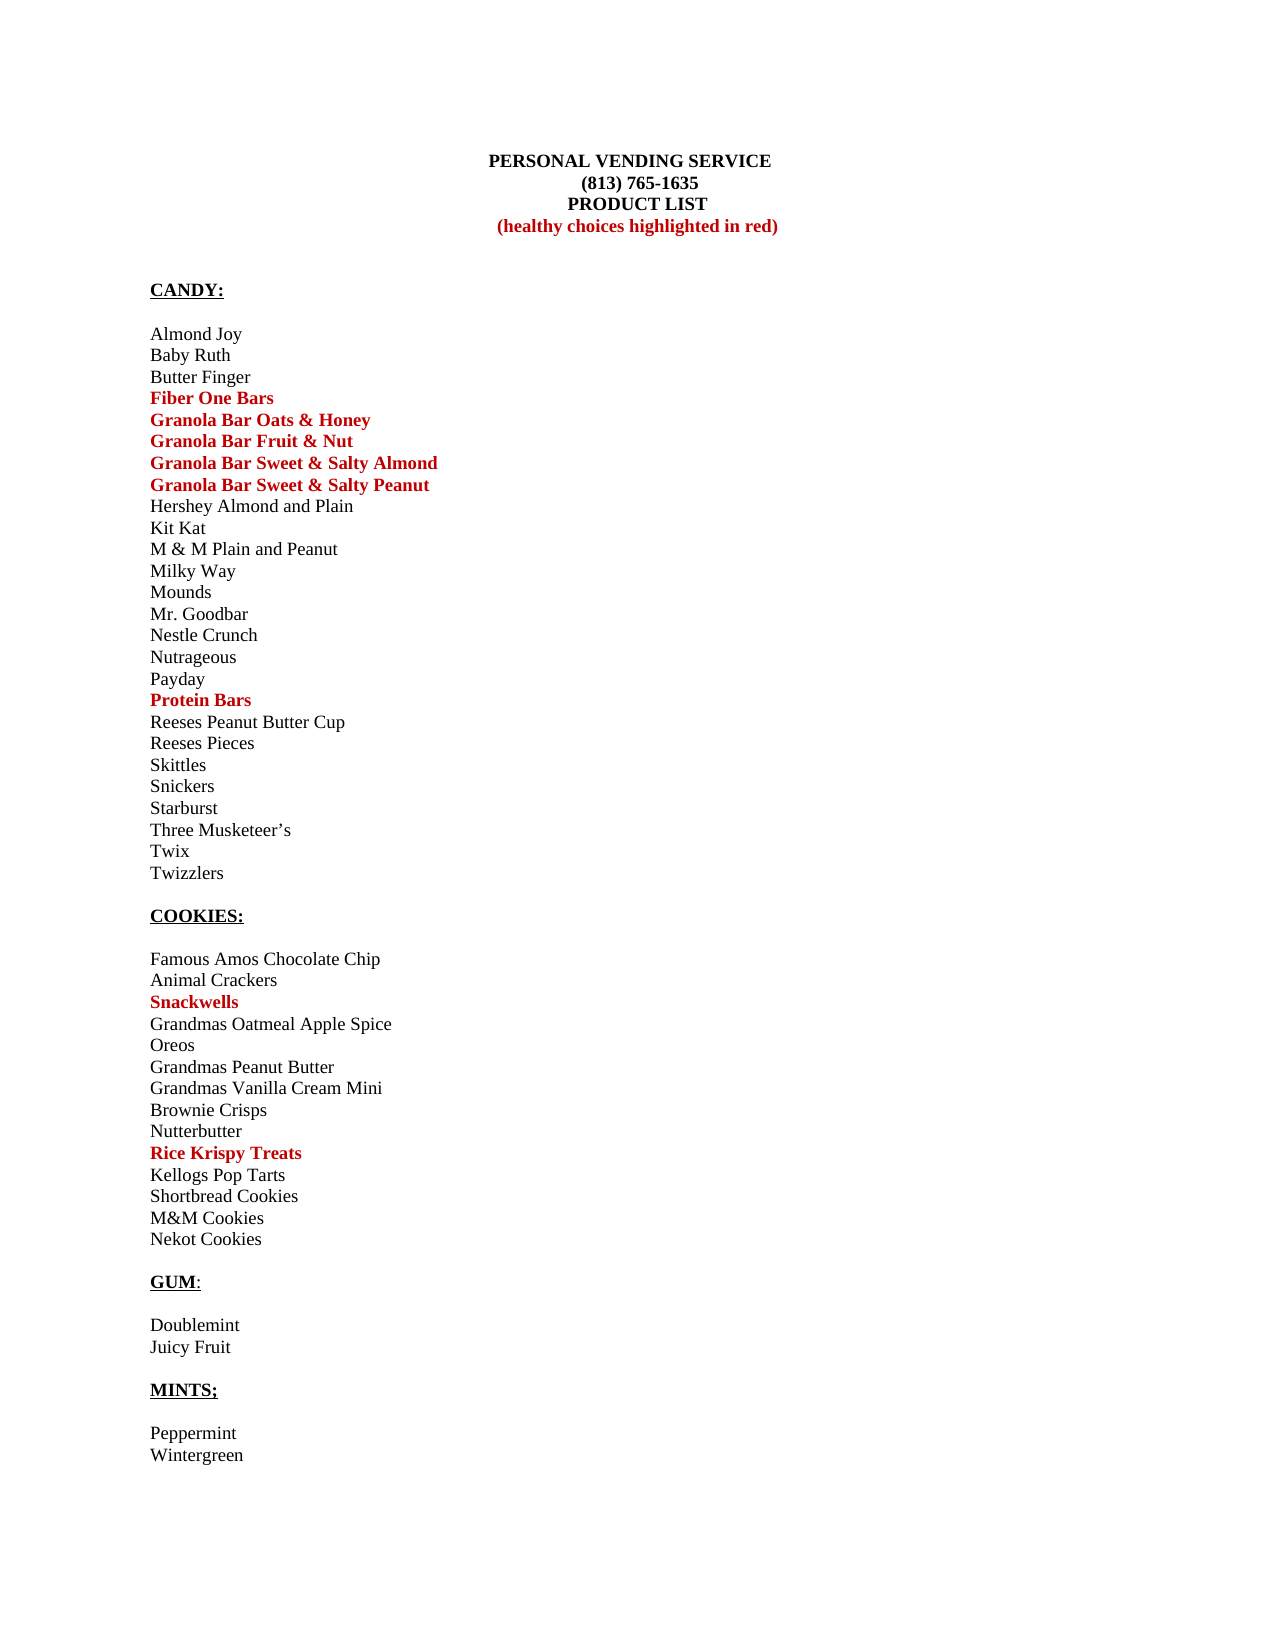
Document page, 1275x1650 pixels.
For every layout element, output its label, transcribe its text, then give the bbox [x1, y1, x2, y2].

text Baby Ruth [150, 344, 1125, 366]
text Shortbread Cookies [150, 1185, 1125, 1207]
text Twizzlers [150, 862, 1125, 883]
text Payday [150, 667, 1125, 689]
text CANDY: [150, 279, 1125, 301]
text Granola Bar Oats & Honey [150, 409, 1125, 430]
text Granola Bar Fruit & Nut [150, 430, 1125, 452]
text PERSONAL VENDING SERVICE [150, 150, 1125, 172]
text Peppermint [150, 1422, 1125, 1444]
text Nestle Crunch [150, 624, 1125, 646]
text Starburst [150, 797, 1125, 818]
text MINTS; [150, 1379, 1125, 1401]
text Mr. Goodbar [150, 603, 1125, 624]
text Famous Amos Chocolate Chip [150, 948, 1125, 969]
text Fiber One Bars [150, 387, 1125, 409]
text Nutterbutter [150, 1120, 1125, 1142]
text Brownie Crisps [150, 1099, 1125, 1120]
text Granola Bar Sweet & Salty Peanut [150, 473, 1125, 495]
text (813) 765-1635 [150, 172, 1125, 193]
text Almond Joy [150, 322, 1125, 344]
text Granola Bar Sweet & Salty Almond [150, 452, 1125, 473]
text Nutrageous [150, 646, 1125, 667]
text Animal Crackers [150, 969, 1125, 991]
text (healthy choices highlighted in red) [150, 215, 1125, 236]
text Kellogs Pop Tarts [150, 1163, 1125, 1185]
text Grandmas Oatmeal Apple Spice [150, 1012, 1125, 1034]
text Grandmas Vanilla Cream Mini [150, 1077, 1125, 1099]
text Twix [150, 840, 1125, 862]
text Wintergreen [150, 1444, 1125, 1465]
text Butter Finger [150, 366, 1125, 387]
text Mounds [150, 581, 1125, 603]
text Reeses Pieces [150, 732, 1125, 754]
text Hershey Almond and Plain [150, 495, 1125, 517]
text Nekot Cookies [150, 1228, 1125, 1250]
text Three Musketeer’s [150, 818, 1125, 840]
text Milky Way [150, 560, 1125, 581]
text Snickers [150, 775, 1125, 797]
text Reeses Peanut Butter Cup [150, 711, 1125, 732]
text M & M Plain and Peanut [150, 538, 1125, 560]
text Snackwells [150, 991, 1125, 1012]
text GUM: [150, 1271, 1125, 1293]
text COOKIES: [150, 905, 1125, 926]
text Skittles [150, 754, 1125, 775]
text PRODUCT LIST [150, 193, 1125, 215]
text Oreos [150, 1034, 1125, 1056]
text Rice Krispy Treats [150, 1142, 1125, 1163]
text Doublemint [150, 1314, 1125, 1336]
text Juicy Fruit [150, 1336, 1125, 1357]
text Grandmas Peanut Butter [150, 1056, 1125, 1077]
text Protein Bars [150, 689, 1125, 711]
text M&M Cookies [150, 1207, 1125, 1228]
text Kit Kat [150, 517, 1125, 538]
